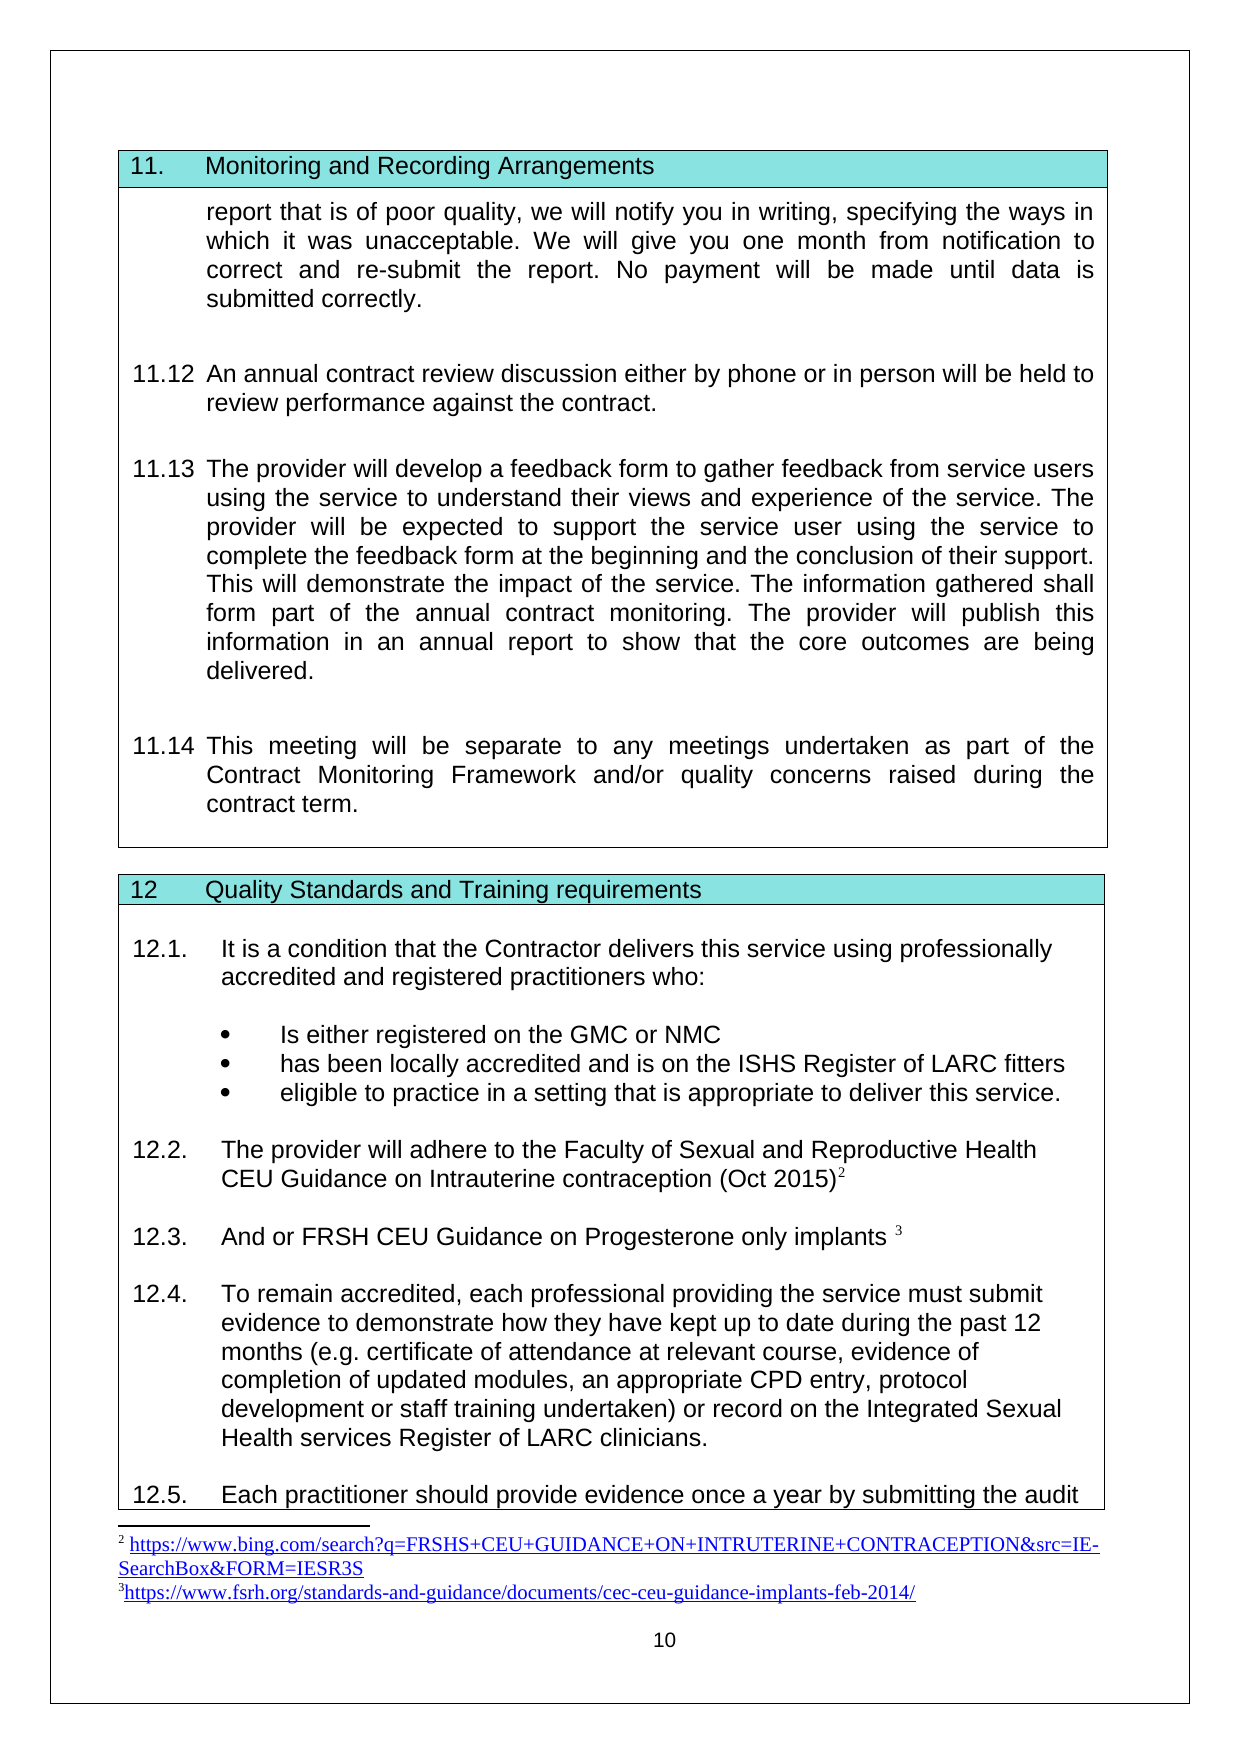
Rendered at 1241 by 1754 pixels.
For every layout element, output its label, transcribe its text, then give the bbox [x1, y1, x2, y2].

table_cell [119, 905, 1104, 1509]
table_header 12 Quality Standards and Training requirements [119, 875, 1104, 904]
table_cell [119, 188, 1107, 847]
table_header 11. Monitoring and Recording Arrangements [119, 151, 1107, 187]
